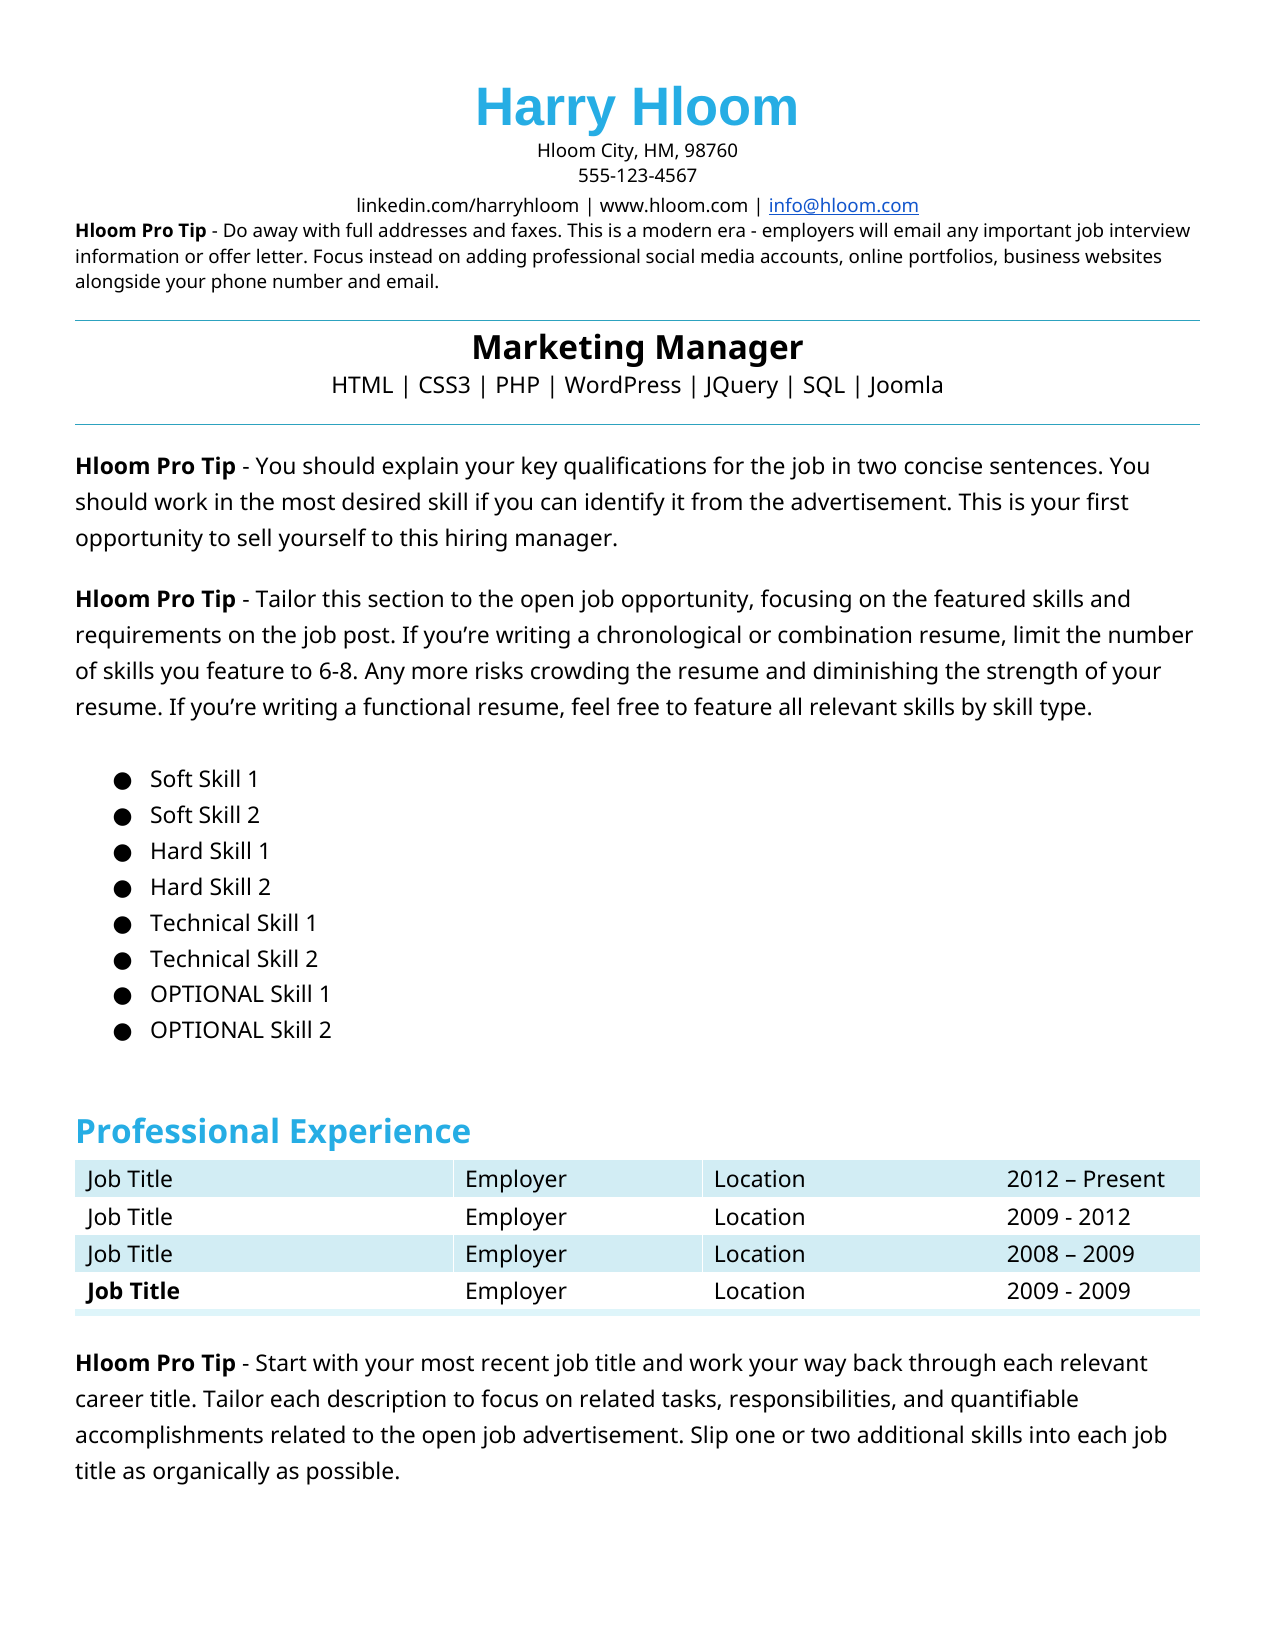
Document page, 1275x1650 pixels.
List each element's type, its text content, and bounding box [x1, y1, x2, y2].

table_cell Employer [454, 1272, 702, 1309]
table_cell 2009 - 2012 [995, 1198, 1200, 1235]
table_cell 2009 - 2009 [995, 1272, 1200, 1309]
table_cell Location [703, 1198, 995, 1235]
list Technical Skill 2 [112, 942, 1200, 974]
list Soft Skill 1 [112, 763, 1200, 794]
text Hloom Pro Tip - Do away with full addresses and faxes. This is a modern era - employers will email any important job interview information or offer letter. Focus instead on adding professional social media accounts, online portfolios, business websites alongside your phone number and email. [75, 218, 1200, 294]
text Hloom Pro Tip - Start with your most recent job title and work your way back through each relevant career title. Tailor each description to focus on related tasks, responsibilities, and quantifiable accomplishments related to the open job advertisement. Slip one or two additional skills into each job title as organically as possible. [75, 1347, 1200, 1486]
subtitle Professional Experience [75, 1108, 1200, 1153]
table_cell 2008 – 2009 [995, 1235, 1200, 1272]
table_header 2012 – Present [995, 1160, 1200, 1197]
list OPTIONAL Skill 1 [112, 978, 1200, 1010]
table_header Job Title [75, 1160, 453, 1197]
table_header Location [703, 1160, 995, 1197]
table_cell Employer [454, 1235, 702, 1272]
table_cell Location [703, 1272, 995, 1309]
list Technical Skill 1 [112, 907, 1200, 938]
list OPTIONAL Skill 2 [112, 1014, 1200, 1046]
list Hard Skill 1 [112, 835, 1200, 866]
table_cell Job Title [75, 1235, 453, 1272]
text Hloom Pro Tip - You should explain your key qualifications for the job in two concise sentences. You should work in the most desired skill if you can identify it from the advertisement. This is your first opportunity to sell yourself to this hiring manager. [75, 450, 1200, 553]
table_header Marketing Manager HTML | CSS3 | PHP | WordPress | JQuery | SQL | Joomla [75, 321, 1200, 424]
table_cell Employer [454, 1198, 702, 1235]
table_header Employer [454, 1160, 702, 1197]
table_cell Location [703, 1235, 995, 1272]
text Hloom Pro Tip - Tailor this section to the open job opportunity, focusing on the featured skills and requirements on the job post. If you’re writing a chronological or combination resume, limit the number of skills you feature to 6-8. Any more risks crowding the resume and diminishing the strength of your resume. If you’re writing a functional resume, feel free to feature all relevant skills by skill type. [75, 583, 1200, 722]
text Hloom City, HM, 98760 [75, 137, 1200, 163]
text linkedin.com/harryhloom | www.hloom.com | info@hloom.com [75, 192, 1200, 218]
table_cell Job Title [75, 1198, 453, 1235]
text 555-123-4567 [75, 163, 1200, 188]
table_cell Job Title [75, 1272, 453, 1309]
list Hard Skill 2 [112, 871, 1200, 902]
list Soft Skill 2 [112, 799, 1200, 830]
subtitle Harry Hloom [75, 75, 1200, 137]
